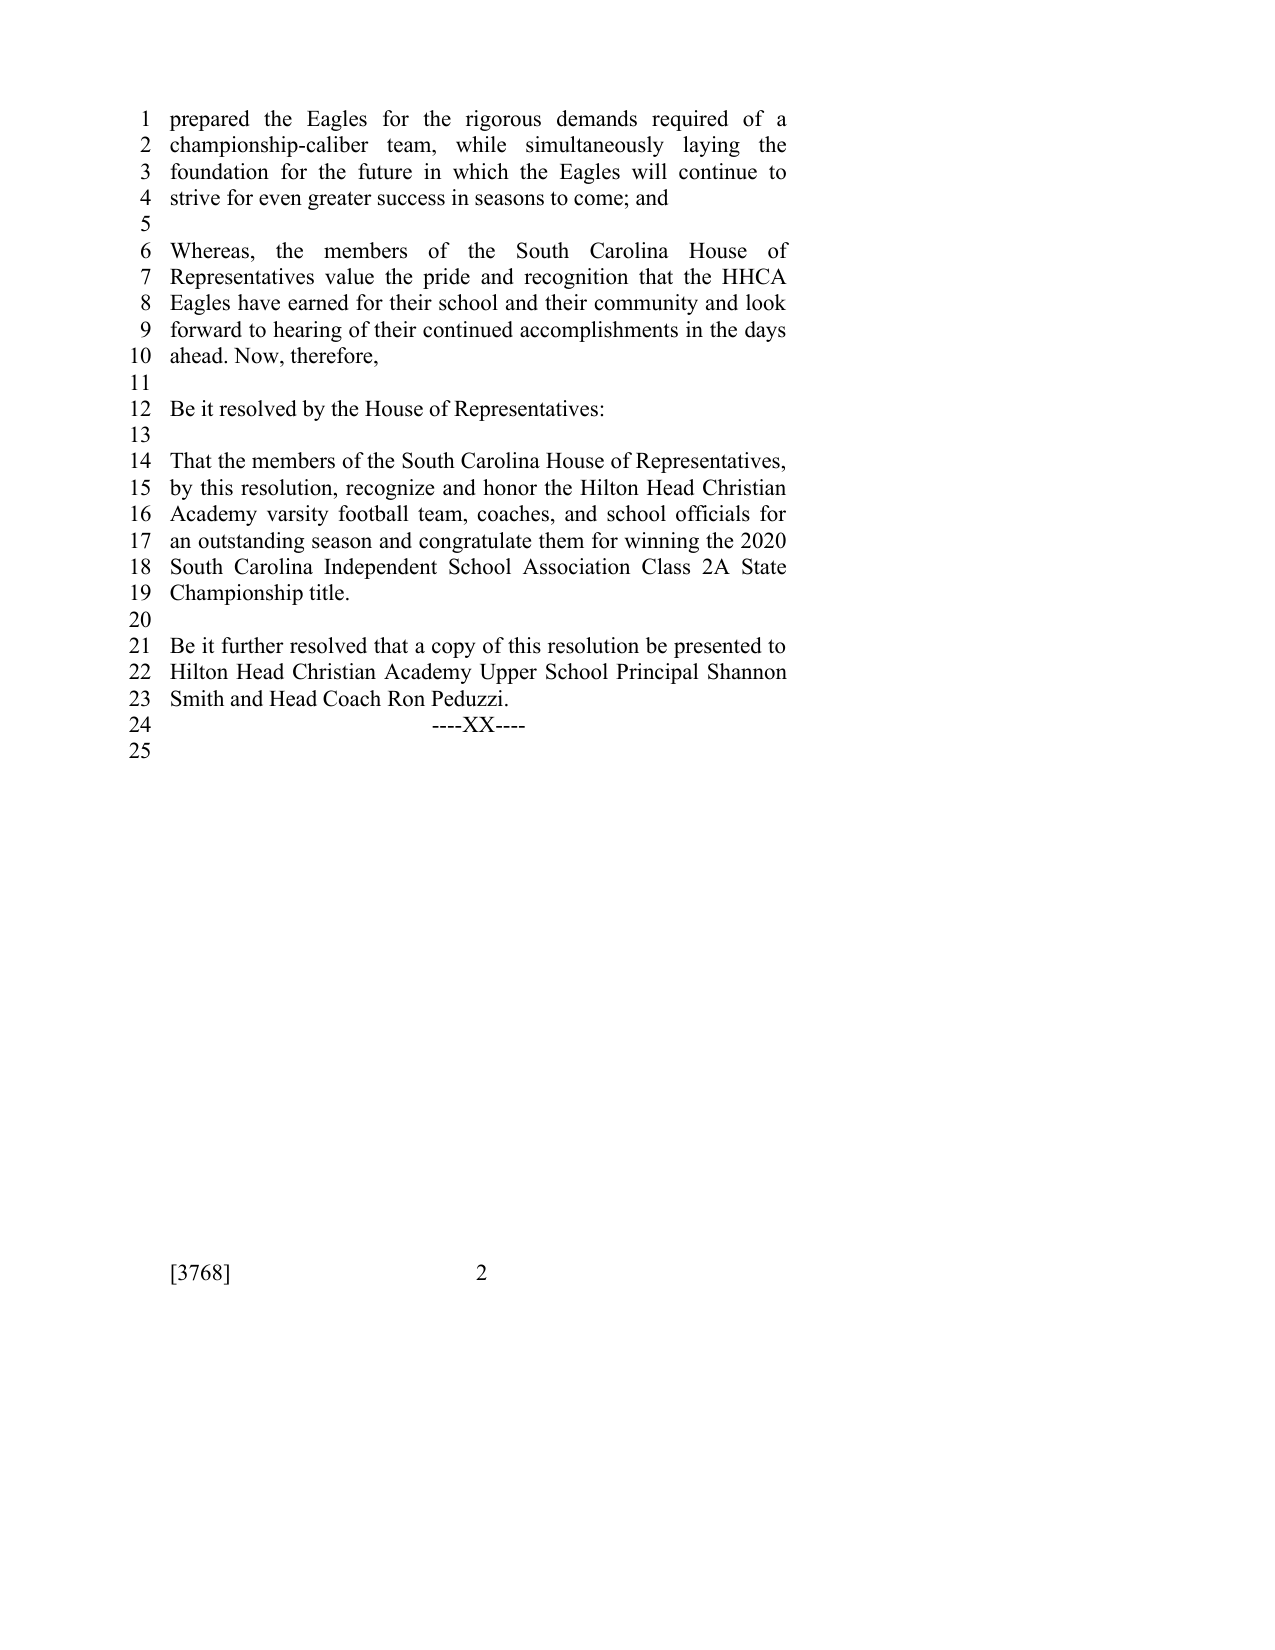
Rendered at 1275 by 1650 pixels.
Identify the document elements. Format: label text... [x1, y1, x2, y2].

text Be it further resolved that a copy of this resolution be presented to Hilton Head Christian Academy Upper School Principal Shannon Smith and Head Coach Ron Peduzzi. [169, 632, 787, 711]
text Be it resolved by the House of Representatives: [169, 395, 787, 421]
text That the members of the South Carolina House of Representatives, by this resolution, recognize and honor the Hilton Head Christian Academy varsity football team, coaches, and school officials for an outstanding season and congratulate them for winning the 2020 South Carolina Independent School Association Class 2A State Championship title. [169, 448, 787, 606]
text Whereas, the members of the South Carolina House of Representatives value the pride and recognition that the HHCA Eagles have earned for their school and their community and look forward to hearing of their continued accomplishments in the days ahead. Now, therefore, [169, 237, 787, 368]
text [169, 105, 787, 210]
text ----XX---- [169, 711, 787, 737]
